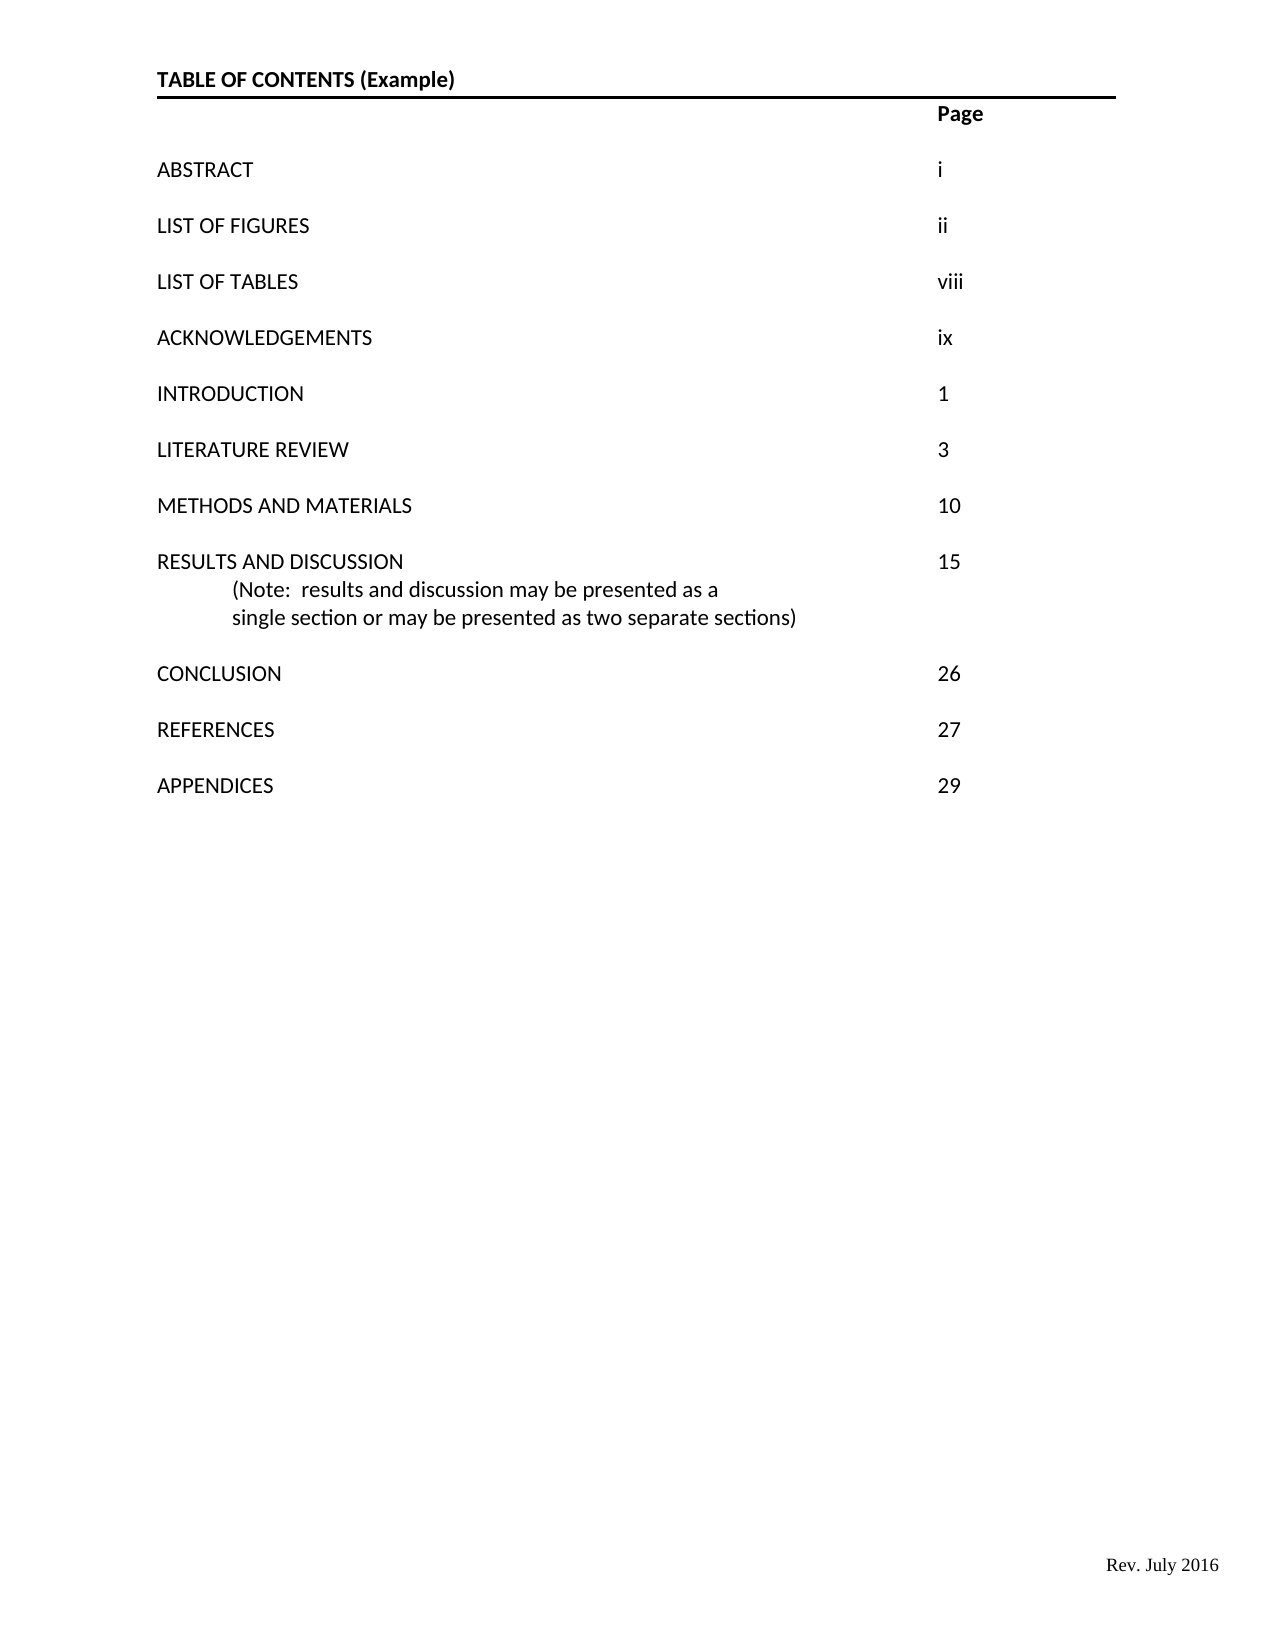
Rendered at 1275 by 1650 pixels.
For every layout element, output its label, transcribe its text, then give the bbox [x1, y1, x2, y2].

text single section or may be presented as two separate sections) [157, 603, 1116, 659]
text METHODS AND MATERIALS 10 [157, 491, 1116, 519]
text LITERATURE REVIEW 3 [157, 435, 1116, 463]
text REFERENCES 27 [157, 715, 1116, 743]
text ACKNOWLEDGEMENTS ix [157, 323, 1116, 351]
text LIST OF FIGURES ii [157, 211, 1116, 239]
text TABLE OF CONTENTS (Example) [157, 66, 1116, 96]
text Page [157, 99, 1116, 127]
text APPENDICES 29 [157, 771, 1116, 799]
text INTRODUCTION 1 [157, 379, 1116, 407]
text RESULTS AND DISCUSSION 15 [157, 547, 1116, 575]
text ABSTRACT i [157, 155, 1116, 183]
text LIST OF TABLES viii [157, 267, 1116, 295]
text (Note: results and discussion may be presented as a [157, 575, 1116, 603]
text CONCLUSION 26 [157, 659, 1116, 687]
